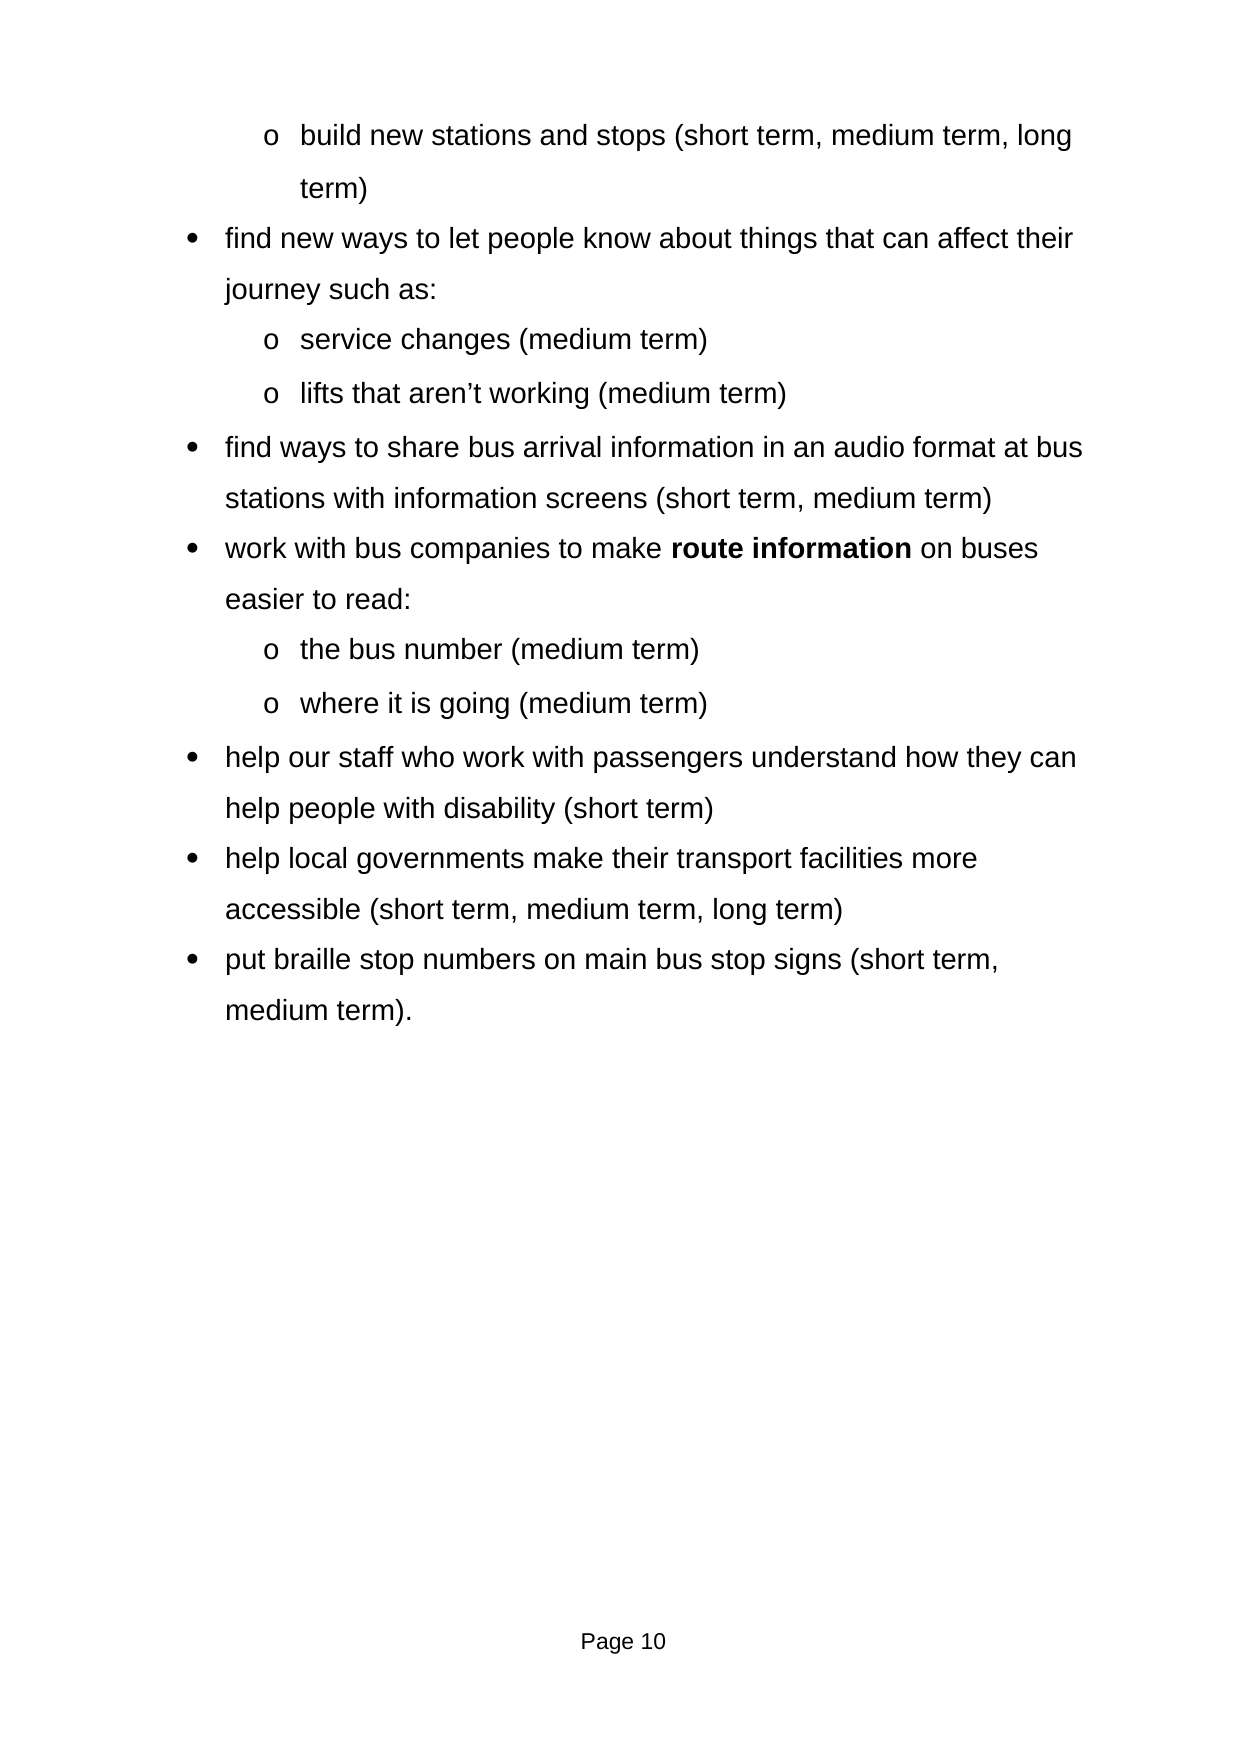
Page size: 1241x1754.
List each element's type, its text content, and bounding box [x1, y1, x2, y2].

list build new stations and stops (short term, medium term, long term) [262, 118, 1090, 204]
list where it is going (medium term) [262, 686, 1090, 722]
list find new ways to let people know about things that can affect their journey such as: [187, 221, 1090, 305]
list help local governments make their transport facilities more accessible (short term, medium term, long term) [187, 841, 1090, 925]
list the bus number (medium term) [262, 632, 1090, 668]
list find ways to share bus arrival information in an audio format at bus stations with information screens (short term, medium term) [187, 431, 1090, 514]
list service changes (medium term) [262, 322, 1090, 358]
list work with bus companies to make route information on buses easier to read: [187, 531, 1090, 615]
list help our staff who work with passengers understand how they can help people with disability (short term) [187, 741, 1090, 824]
list lifts that aren’t working (medium term) [262, 376, 1090, 412]
list put braille stop numbers on main bus stop signs (short term, medium term). [187, 942, 1090, 1026]
